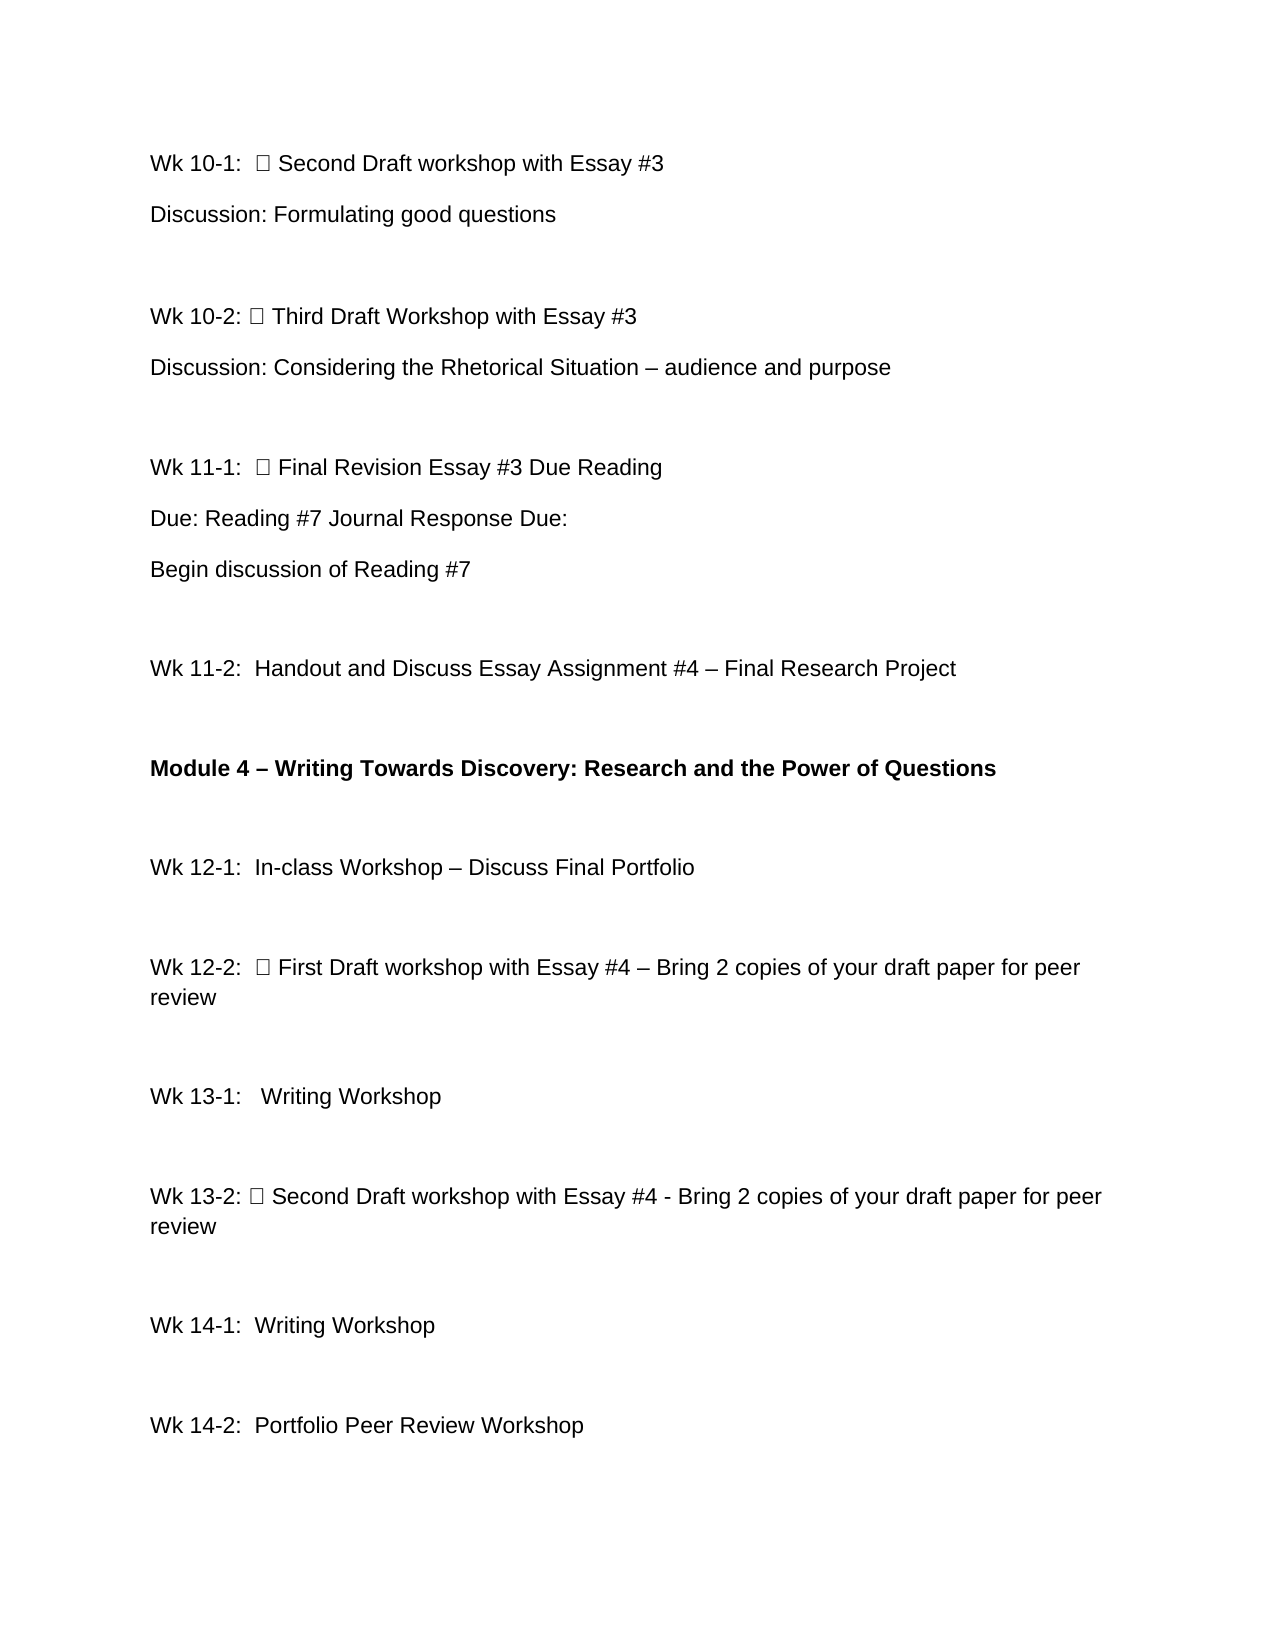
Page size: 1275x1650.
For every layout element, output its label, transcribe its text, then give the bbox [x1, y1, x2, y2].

text Wk 14-1: Writing Workshop [150, 1312, 1125, 1339]
text Wk 11-2: Handout and Discuss Essay Assignment #4 – Final Research Project [150, 655, 1125, 682]
text Discussion: Considering the Rhetorical Situation – audience and purpose [150, 354, 1125, 381]
text Wk 10-2:  Third Draft Workshop with Essay #3 [150, 303, 1125, 329]
text Wk 10-1:  Second Draft workshop with Essay #3 [150, 150, 1125, 176]
text Wk 12-1: In-class Workshop – Discuss Final Portfolio [150, 854, 1125, 881]
text Discussion: Formulating good questions [150, 201, 1125, 227]
text Module 4 – Writing Towards Discovery: Research and the Power of Questions [150, 755, 1125, 781]
text Wk 12-2:  First Draft workshop with Essay #4 – Bring 2 copies of your draft paper for peer review [150, 954, 1125, 1010]
text Begin discussion of Reading #7 [150, 556, 1125, 582]
text Wk 14-2: Portfolio Peer Review Workshop [150, 1412, 1125, 1438]
text Wk 13-1: Writing Workshop [150, 1083, 1125, 1110]
text Due: Reading #7 Journal Response Due: [150, 505, 1125, 531]
text Wk 13-2:  Second Draft workshop with Essay #4 - Bring 2 copies of your draft paper for peer review [150, 1183, 1125, 1239]
text Wk 11-1:  Final Revision Essay #3 Due Reading [150, 454, 1125, 480]
